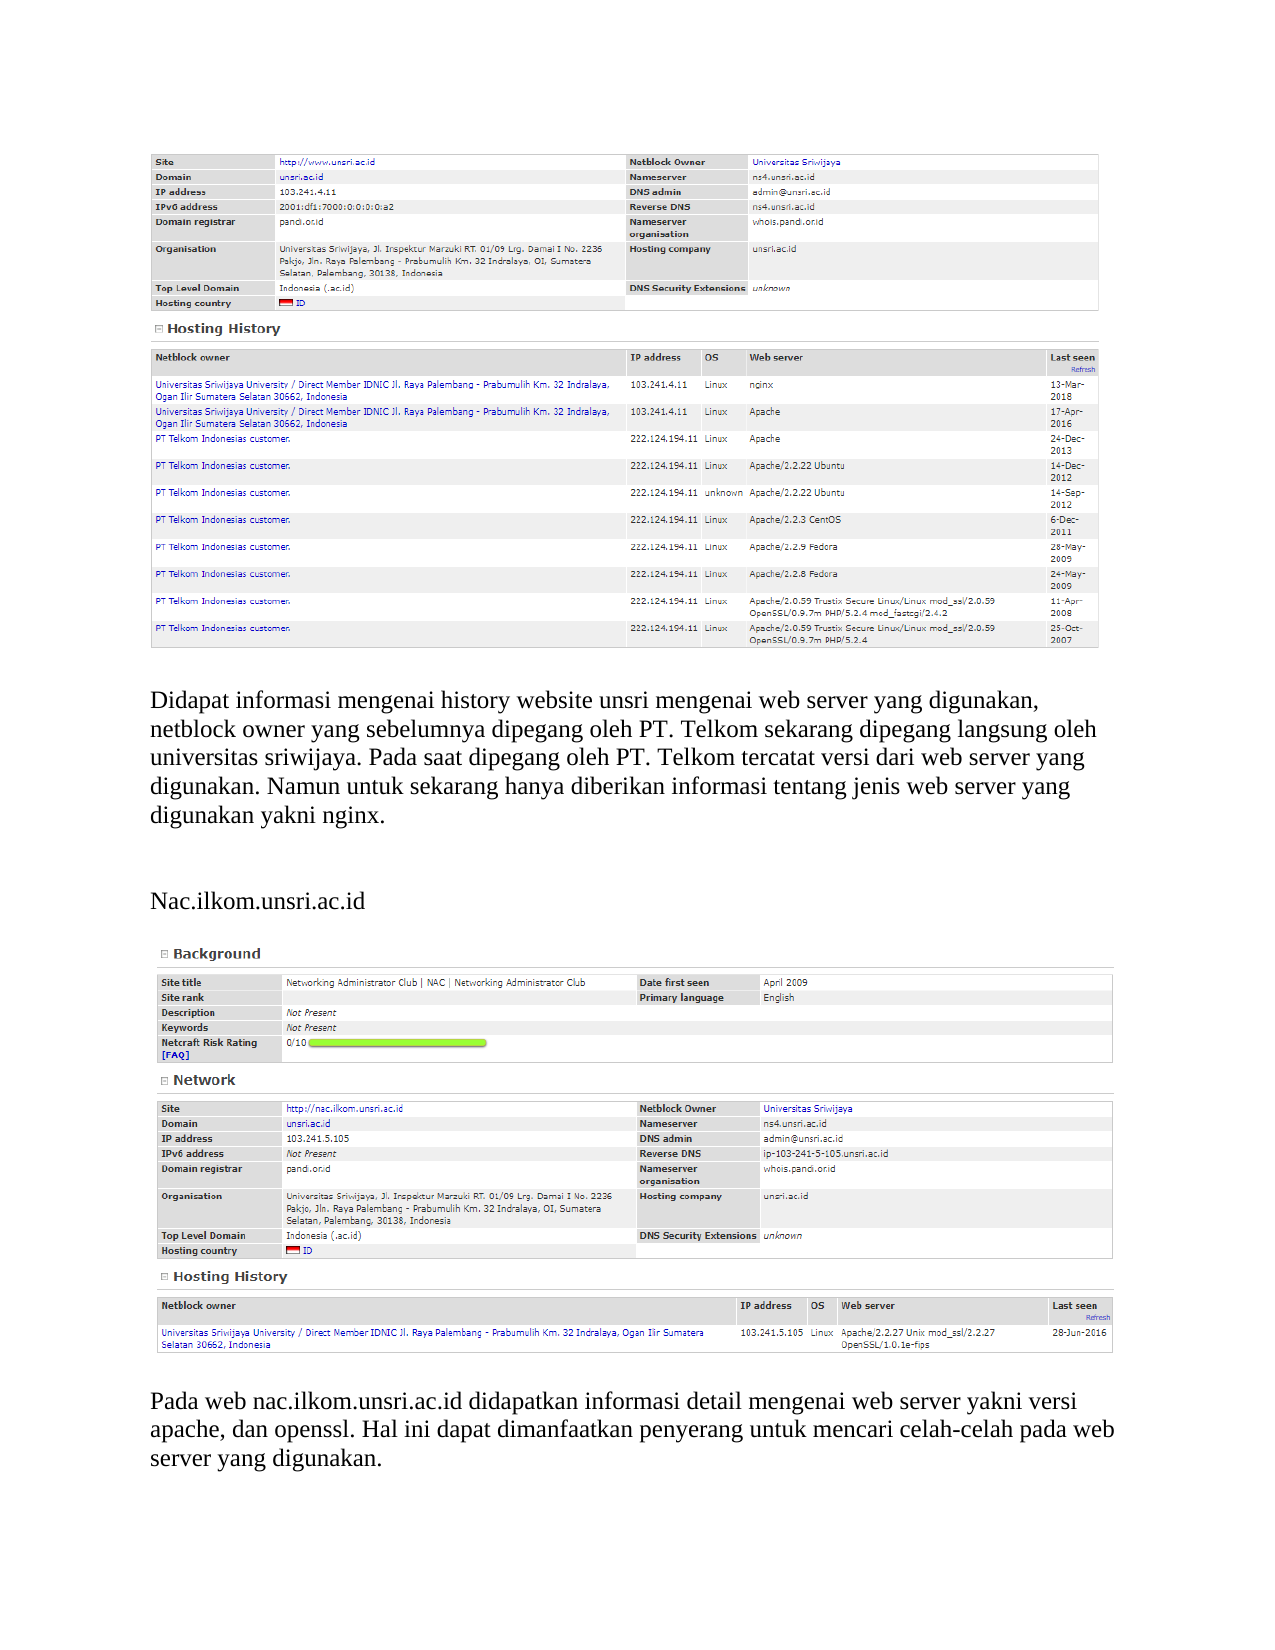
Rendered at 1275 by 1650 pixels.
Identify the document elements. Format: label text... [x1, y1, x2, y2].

picture [150, 150, 1125, 657]
text Pada web nac.ilkom.unsri.ac.id didapatkan informasi detail mengenai web server yakni versi apache, dan openssl. Hal ini dapat dimanfaatkan penyerang untuk mencari celah-celah pada web server yang digunakan. [150, 1386, 1125, 1472]
text Didapat informasi mengenai history website unsri mengenai web server yang digunakan, netblock owner yang sebelumnya dipegang oleh PT. Telkom sekarang dipegang langsung oleh universitas sriwijaya. Pada saat dipegang oleh PT. Telkom tercatat versi dari web server yang digunakan. Namun untuk sekarang hanya diberikan informasi tentang jenis web server yang digunakan yakni nginx. [150, 685, 1125, 829]
picture [150, 943, 1125, 1357]
text Nac.ilkom.unsri.ac.id [150, 886, 1125, 915]
